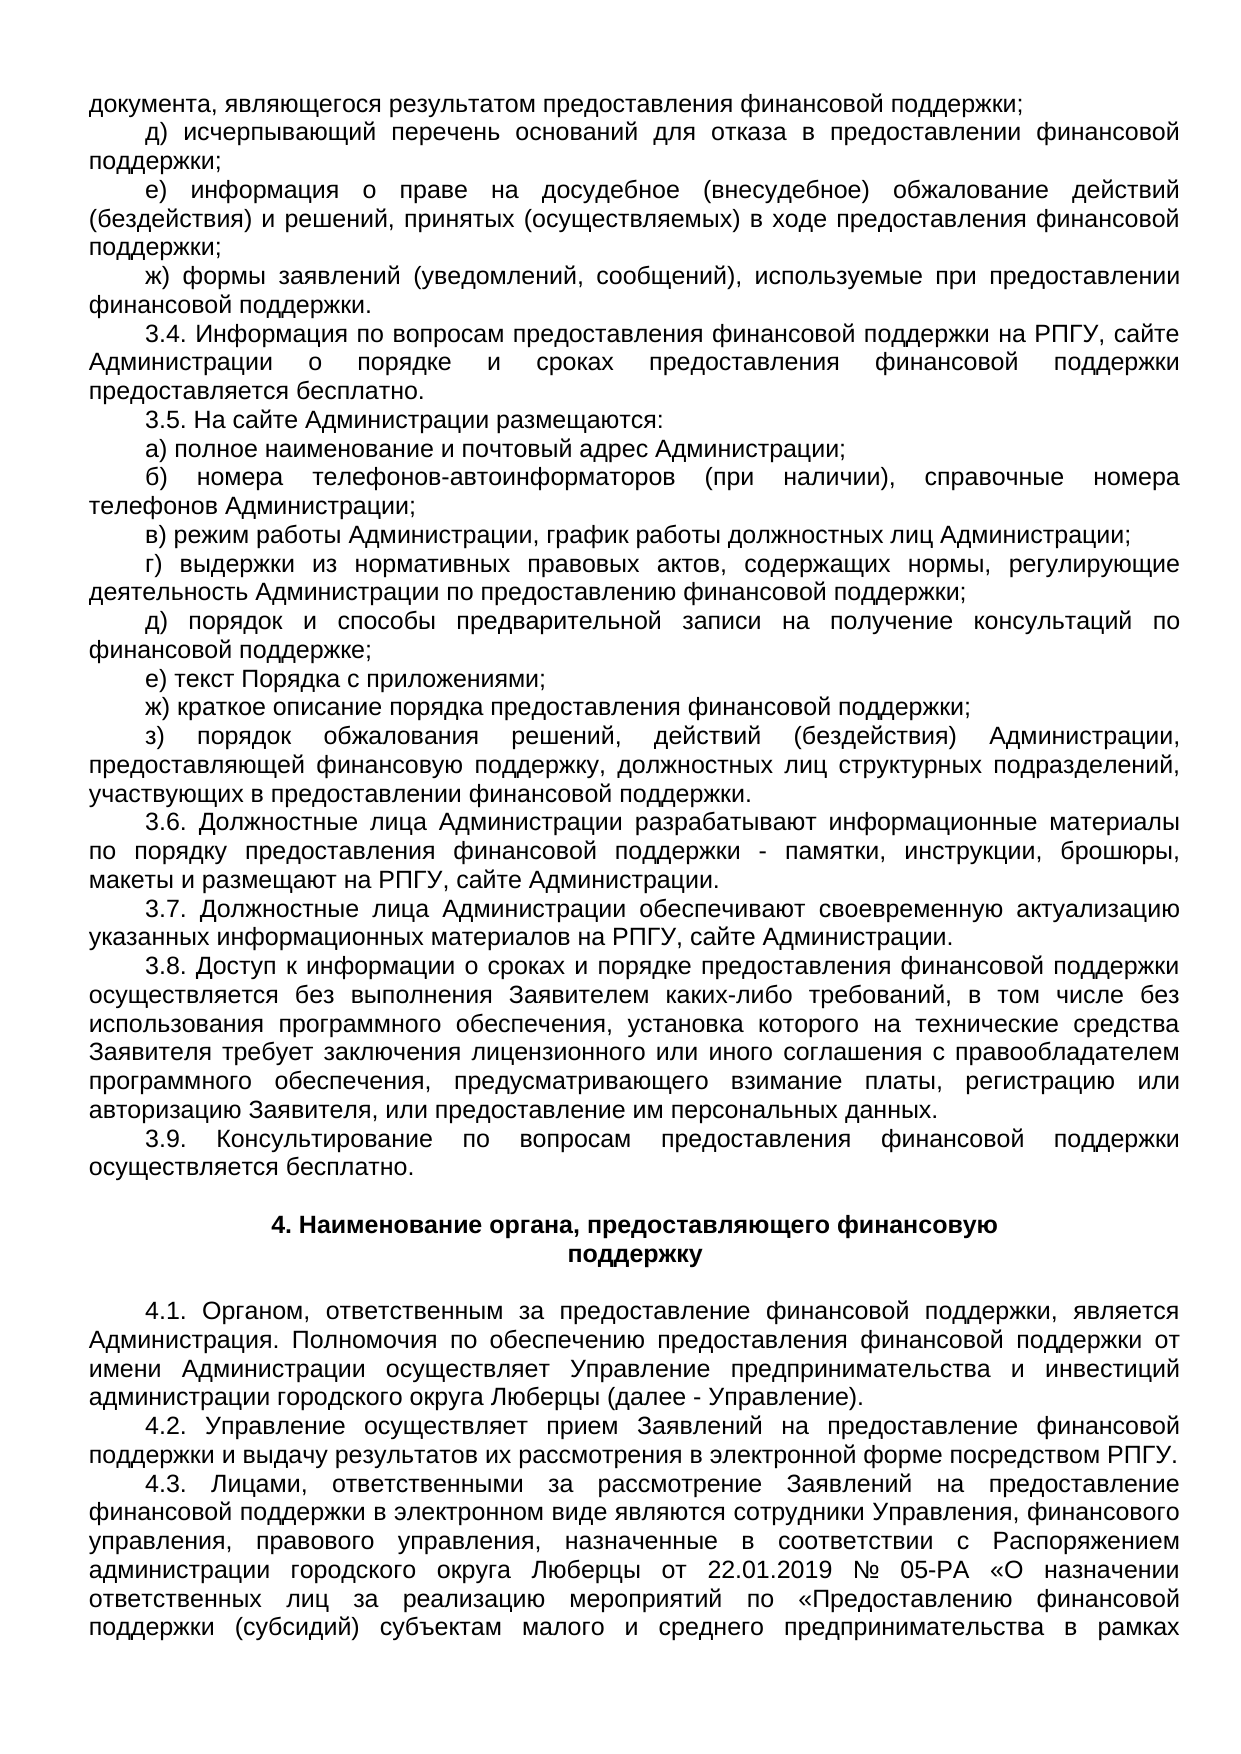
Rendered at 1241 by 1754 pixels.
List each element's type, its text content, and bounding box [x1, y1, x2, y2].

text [89, 89, 1181, 117]
text д) исчерпывающий перечень оснований для отказа в предоставлении финансовой поддержки; [89, 117, 1181, 175]
text ж) краткое описание порядка предоставления финансовой поддержки; [89, 692, 1181, 721]
text 3.7. Должностные лица Администрации обеспечивают своевременную актуализацию указанных информационных материалов на РПГУ, сайте Администрации. [89, 894, 1181, 951]
text е) текст Порядка с приложениями; [89, 664, 1181, 692]
title 4. Наименование органа, предоставляющего финансовую [89, 1210, 1181, 1239]
title поддержку [89, 1239, 1181, 1267]
text б) номера телефонов-автоинформаторов (при наличии), справочные номера телефонов Администрации; [89, 462, 1181, 520]
text а) полное наименование и почтовый адрес Администрации; [89, 434, 1181, 462]
text 3.4. Информация по вопросам предоставления финансовой поддержки на РПГУ, сайте Администрации о порядке и сроках предоставления финансовой поддержки предоставляется бесплатно. [89, 319, 1181, 405]
text 3.8. Доступ к информации о сроках и порядке предоставления финансовой поддержки осуществляется без выполнения Заявителем каких-либо требований, в том числе без использования программного обеспечения, установка которого на технические средства Заявителя требует заключения лицензионного или иного соглашения с правообладателем программного обеспечения, предусматривающего взимание платы, регистрацию или авторизацию Заявителя, или предоставление им персональных данных. [89, 951, 1181, 1124]
text 3.9. Консультирование по вопросам предоставления финансовой поддержки осуществляется бесплатно. [89, 1124, 1181, 1181]
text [89, 1469, 1181, 1641]
text е) информация о праве на досудебное (внесудебное) обжалование действий (бездействия) и решений, принятых (осуществляемых) в ходе предоставления финансовой поддержки; [89, 175, 1181, 261]
text 4.2. Управление осуществляет прием Заявлений на предоставление финансовой поддержки и выдачу результатов их рассмотрения в электронной форме посредством РПГУ. [89, 1411, 1181, 1469]
text г) выдержки из нормативных правовых актов, содержащих нормы, регулирующие деятельность Администрации по предоставлению финансовой поддержки; [89, 549, 1181, 606]
text 4.1. Органом, ответственным за предоставление финансовой поддержки, является Администрация. Полномочия по обеспечению предоставления финансовой поддержки от имени Администрации осуществляет Управление предпринимательства и инвестиций администрации городского округа Люберцы (далее - Управление). [89, 1296, 1181, 1411]
text 3.5. На сайте Администрации размещаются: [89, 405, 1181, 434]
text ж) формы заявлений (уведомлений, сообщений), используемые при предоставлении финансовой поддержки. [89, 261, 1181, 319]
text д) порядок и способы предварительной записи на получение консультаций по финансовой поддержке; [89, 606, 1181, 664]
text в) режим работы Администрации, график работы должностных лиц Администрации; [89, 520, 1181, 549]
text з) порядок обжалования решений, действий (бездействия) Администрации, предоставляющей финансовую поддержку, должностных лиц структурных подразделений, участвующих в предоставлении финансовой поддержки. [89, 721, 1181, 807]
text 3.6. Должностные лица Администрации разрабатывают информационные материалы по порядку предоставления финансовой поддержки - памятки, инструкции, брошюры, макеты и размещают на РПГУ, сайте Администрации. [89, 807, 1181, 894]
